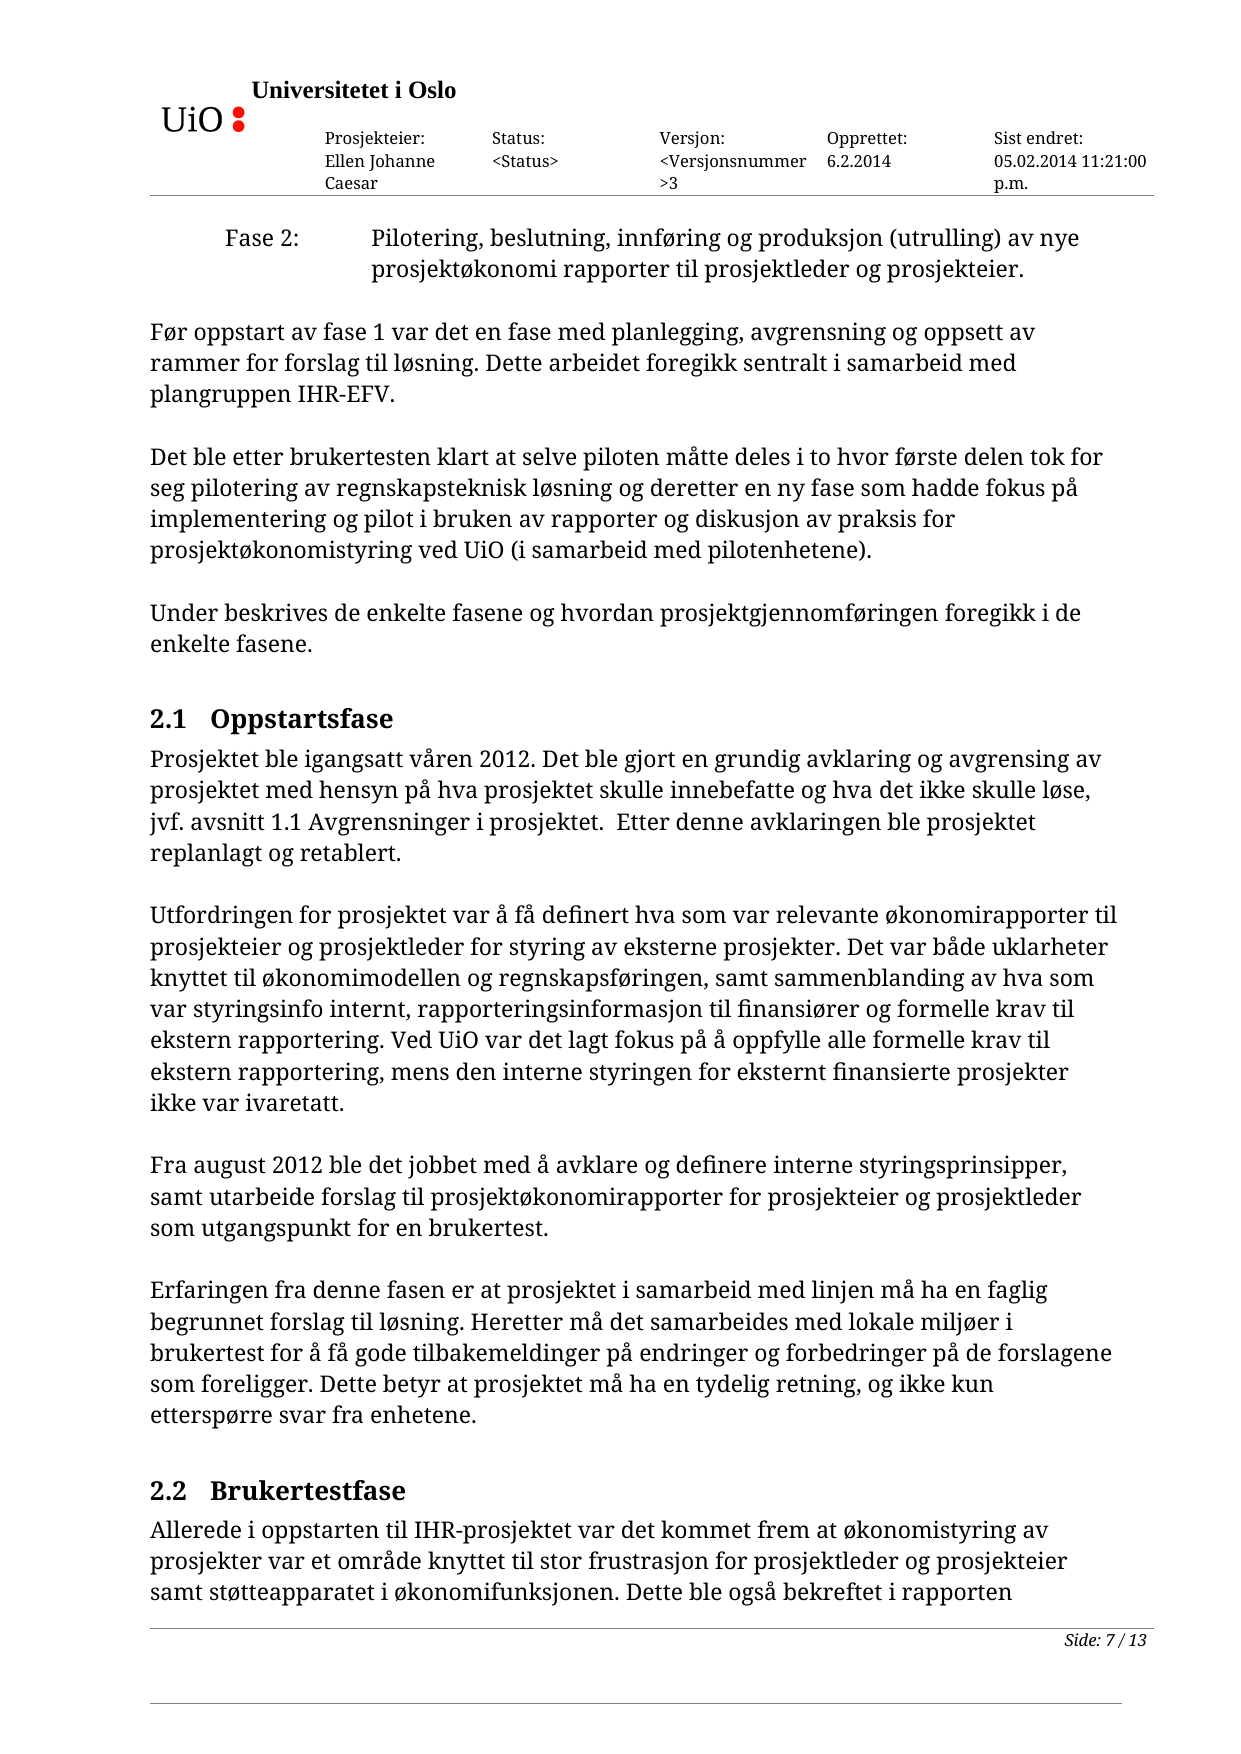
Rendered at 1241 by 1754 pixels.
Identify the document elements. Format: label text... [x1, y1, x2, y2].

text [150, 1514, 1122, 1608]
text Utfordringen for prosjektet var å få definert hva som var relevante økonomirapporter til prosjekteier og prosjektleder for styring av eksterne prosjekter. Det var både uklarheter knyttet til økonomimodellen og regnskapsføringen, samt sammenblanding av hva som var styringsinfo internt, rapporteringsinformasjon til finansiører og formelle krav til ekstern rapportering. Ved UiO var det lagt fokus på å oppfylle alle formelle krav til ekstern rapportering, mens den interne styringen for eksternt finansierte prosjekter ikke var ivaretatt. [150, 899, 1122, 1118]
text Prosjektet ble igangsatt våren 2012. Det ble gjort en grundig avklaring og avgrensing av prosjektet med hensyn på hva prosjektet skulle innebefatte og hva det ikke skulle løse, jvf. avsnitt 1.1 Avgrensninger i prosjektet. Etter denne avklaringen ble prosjektet replanlagt og retablert. [150, 743, 1122, 868]
text Under beskrives de enkelte fasene og hvordan prosjektgjennomføringen foregikk i de enkelte fasene. [150, 597, 1122, 659]
list Fase 2: Pilotering, beslutning, innføring og produksjon (utrulling) av nye prosjektøkonomi rapporter til prosjektleder og prosjekteier. [225, 222, 1122, 284]
text Før oppstart av fase 1 var det en fase med planlegging, avgrensning og oppsett av rammer for forslag til løsning. Dette arbeidet foregikk sentralt i samarbeid med plangruppen IHR-EFV. [150, 316, 1122, 409]
text Fra august 2012 ble det jobbet med å avklare og definere interne styringsprinsipper, samt utarbeide forslag til prosjektøkonomirapporter for prosjekteier og prosjektleder som utgangspunkt for en brukertest. [150, 1149, 1122, 1243]
subtitle Oppstartsfase [150, 701, 1122, 737]
text Det ble etter brukertesten klart at selve piloten måtte deles i to hvor første delen tok for seg pilotering av regnskapsteknisk løsning og deretter en ny fase som hadde fokus på implementering og pilot i bruken av rapporter og diskusjon av praksis for prosjektøkonomistyring ved UiO (i samarbeid med pilotenhetene). [150, 441, 1122, 566]
subtitle Brukertestfase [150, 1472, 1122, 1508]
text Erfaringen fra denne fasen er at prosjektet i samarbeid med linjen må ha en faglig begrunnet forslag til løsning. Heretter må det samarbeides med lokale miljøer i brukertest for å få gode tilbakemeldinger på endringer og forbedringer på de forslagene som foreligger. Dette betyr at prosjektet må ha en tydelig retning, og ikke kun etterspørre svar fra enhetene. [150, 1274, 1122, 1430]
